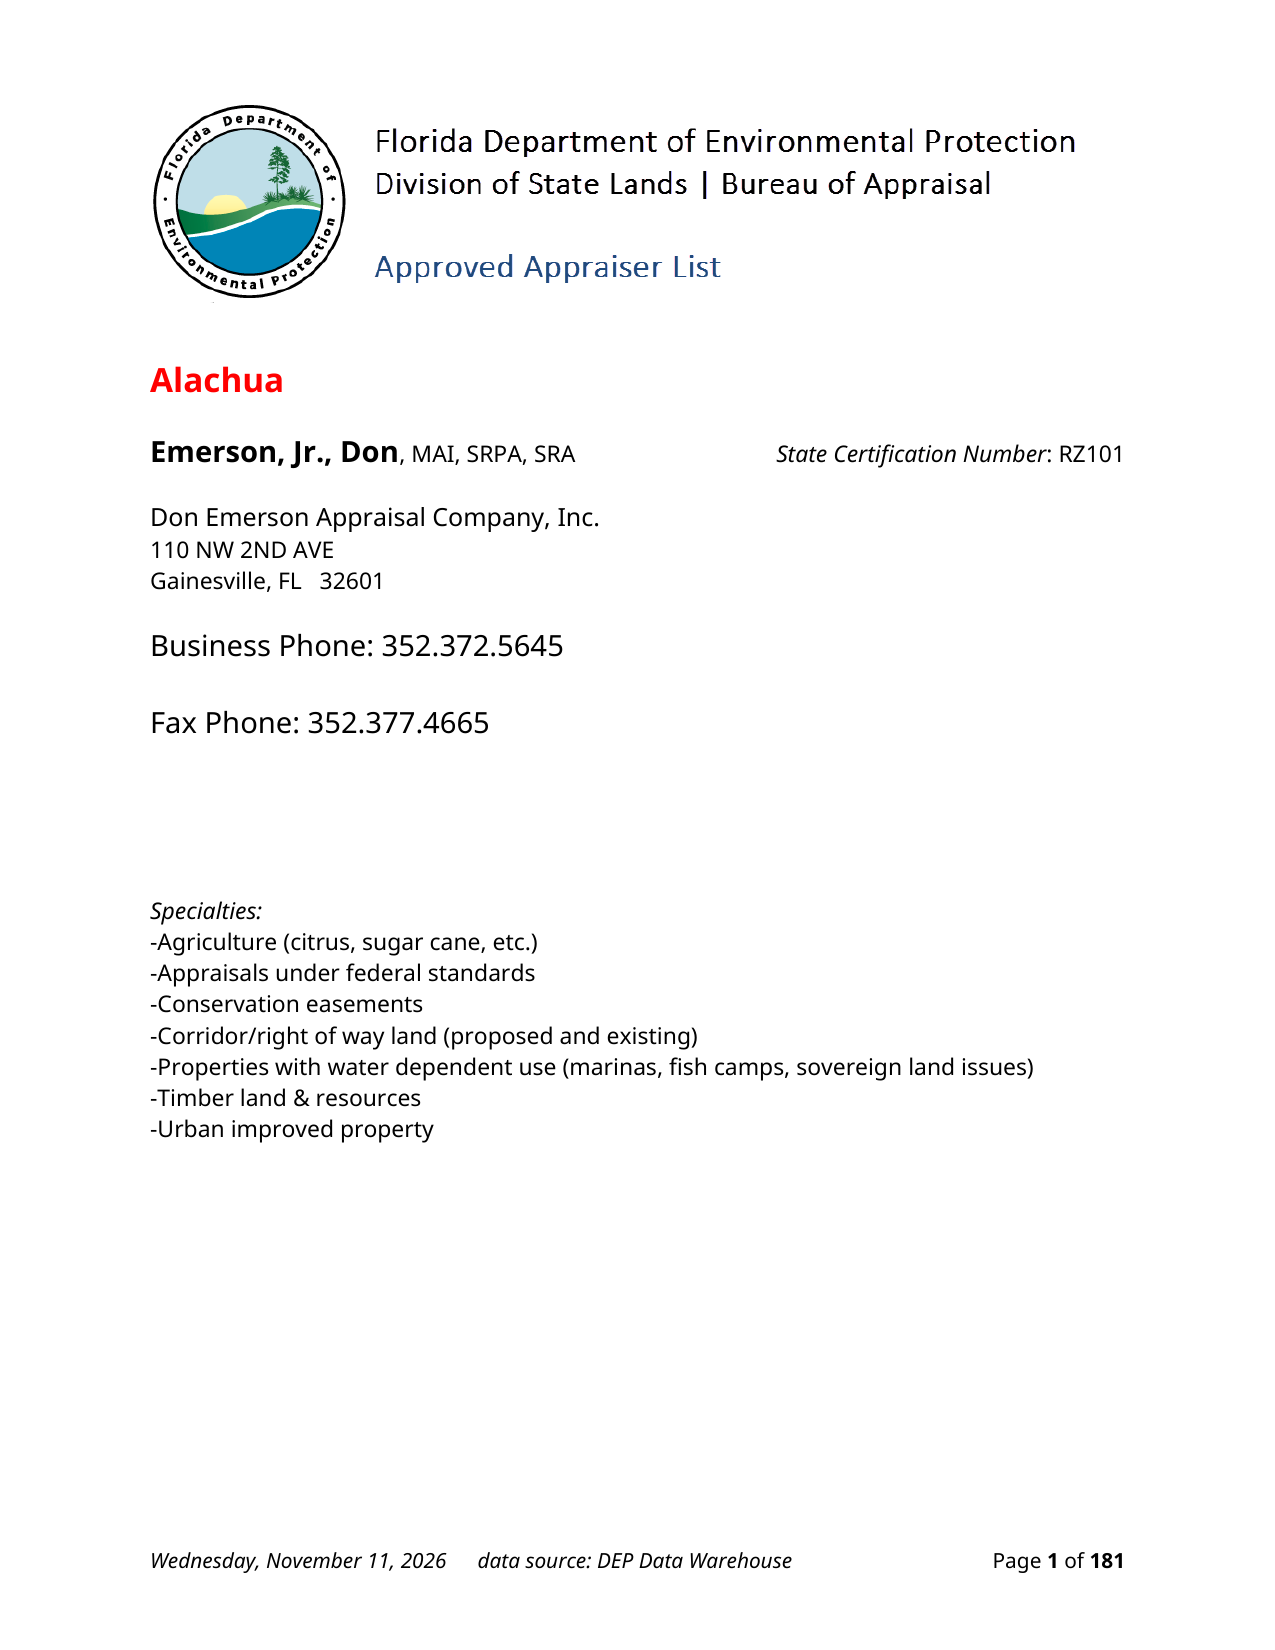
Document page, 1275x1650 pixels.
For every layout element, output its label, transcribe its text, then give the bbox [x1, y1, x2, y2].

text -Urban improved property [150, 1113, 1125, 1144]
text -Agriculture (citrus, sugar cane, etc.) [150, 926, 1125, 957]
text -Timber land & resources [150, 1082, 1125, 1113]
text -Appraisals under federal standards [150, 957, 1125, 988]
text Emerson, Jr., Don, MAI, SRPA, SRA State Certification Number: RZ101 [150, 431, 1125, 471]
text -Corridor/right of way land (proposed and existing) [150, 1019, 1125, 1051]
text -Properties with water dependent use (marinas, fish camps, sovereign land issues) [150, 1051, 1125, 1082]
subtitle Alachua [150, 356, 1125, 402]
text Business Phone: 352.372.5645 [150, 626, 1125, 665]
picture [150, 102, 1125, 303]
text Fax Phone: 352.377.4665 [150, 703, 1125, 742]
text 110 NW 2ND AVE [150, 534, 1125, 565]
text Gainesville, FL 32601 [150, 565, 1125, 596]
text Specialties: [150, 894, 1125, 926]
text Don Emerson Appraisal Company, Inc. [150, 500, 1125, 534]
text -Conservation easements [150, 988, 1125, 1019]
